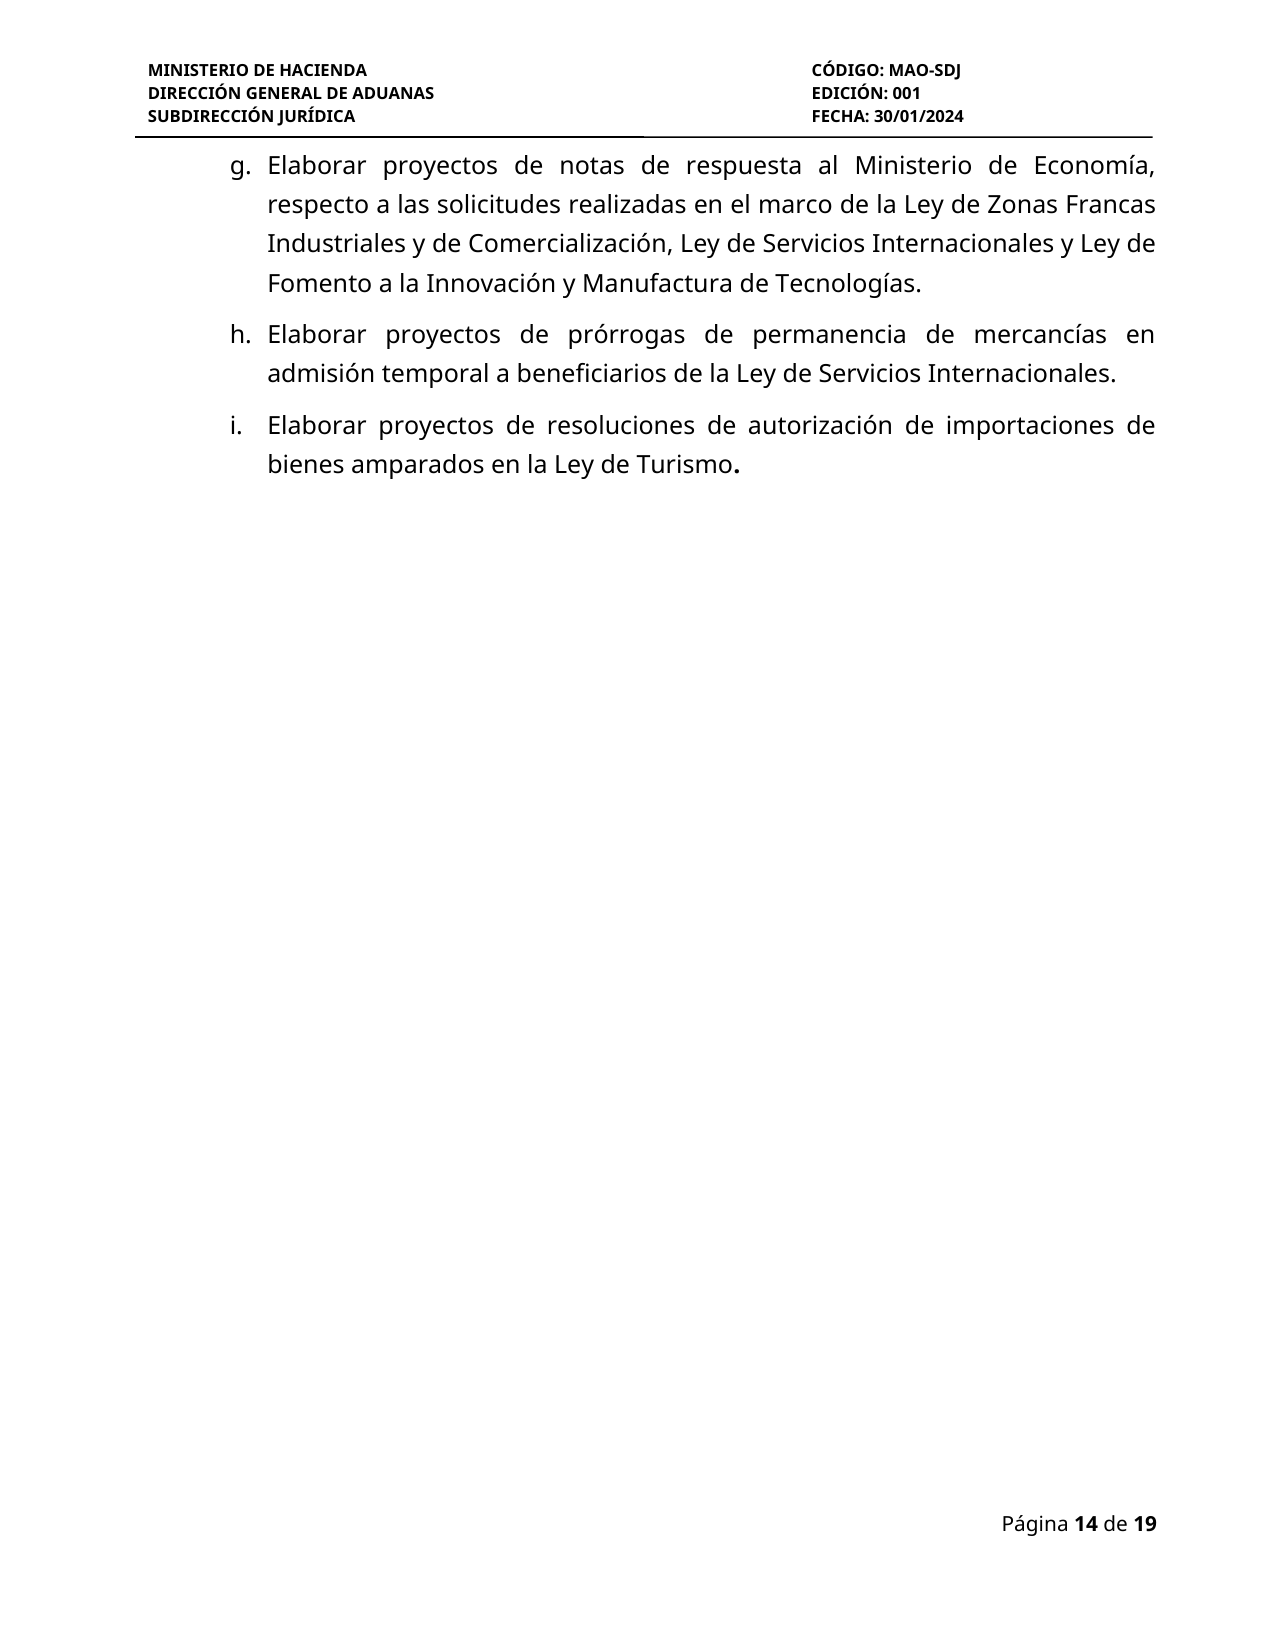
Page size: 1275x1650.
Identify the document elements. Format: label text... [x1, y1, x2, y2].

list Elaborar proyectos de prórrogas de permanencia de mercancías en admisión temporal a beneficiarios de la Ley de Servicios Internacionales. [229, 317, 1157, 390]
list Elaborar proyectos de notas de respuesta al Ministerio de Economía, respecto a las solicitudes realizadas en el marco de la Ley de Zonas Francas Industriales y de Comercialización, Ley de Servicios Internacionales y Ley de Fomento a la Innovación y Manufactura de Tecnologías. [229, 148, 1157, 299]
list Elaborar proyectos de resoluciones de autorización de importaciones de bienes amparados en la Ley de Turismo. [229, 408, 1157, 481]
